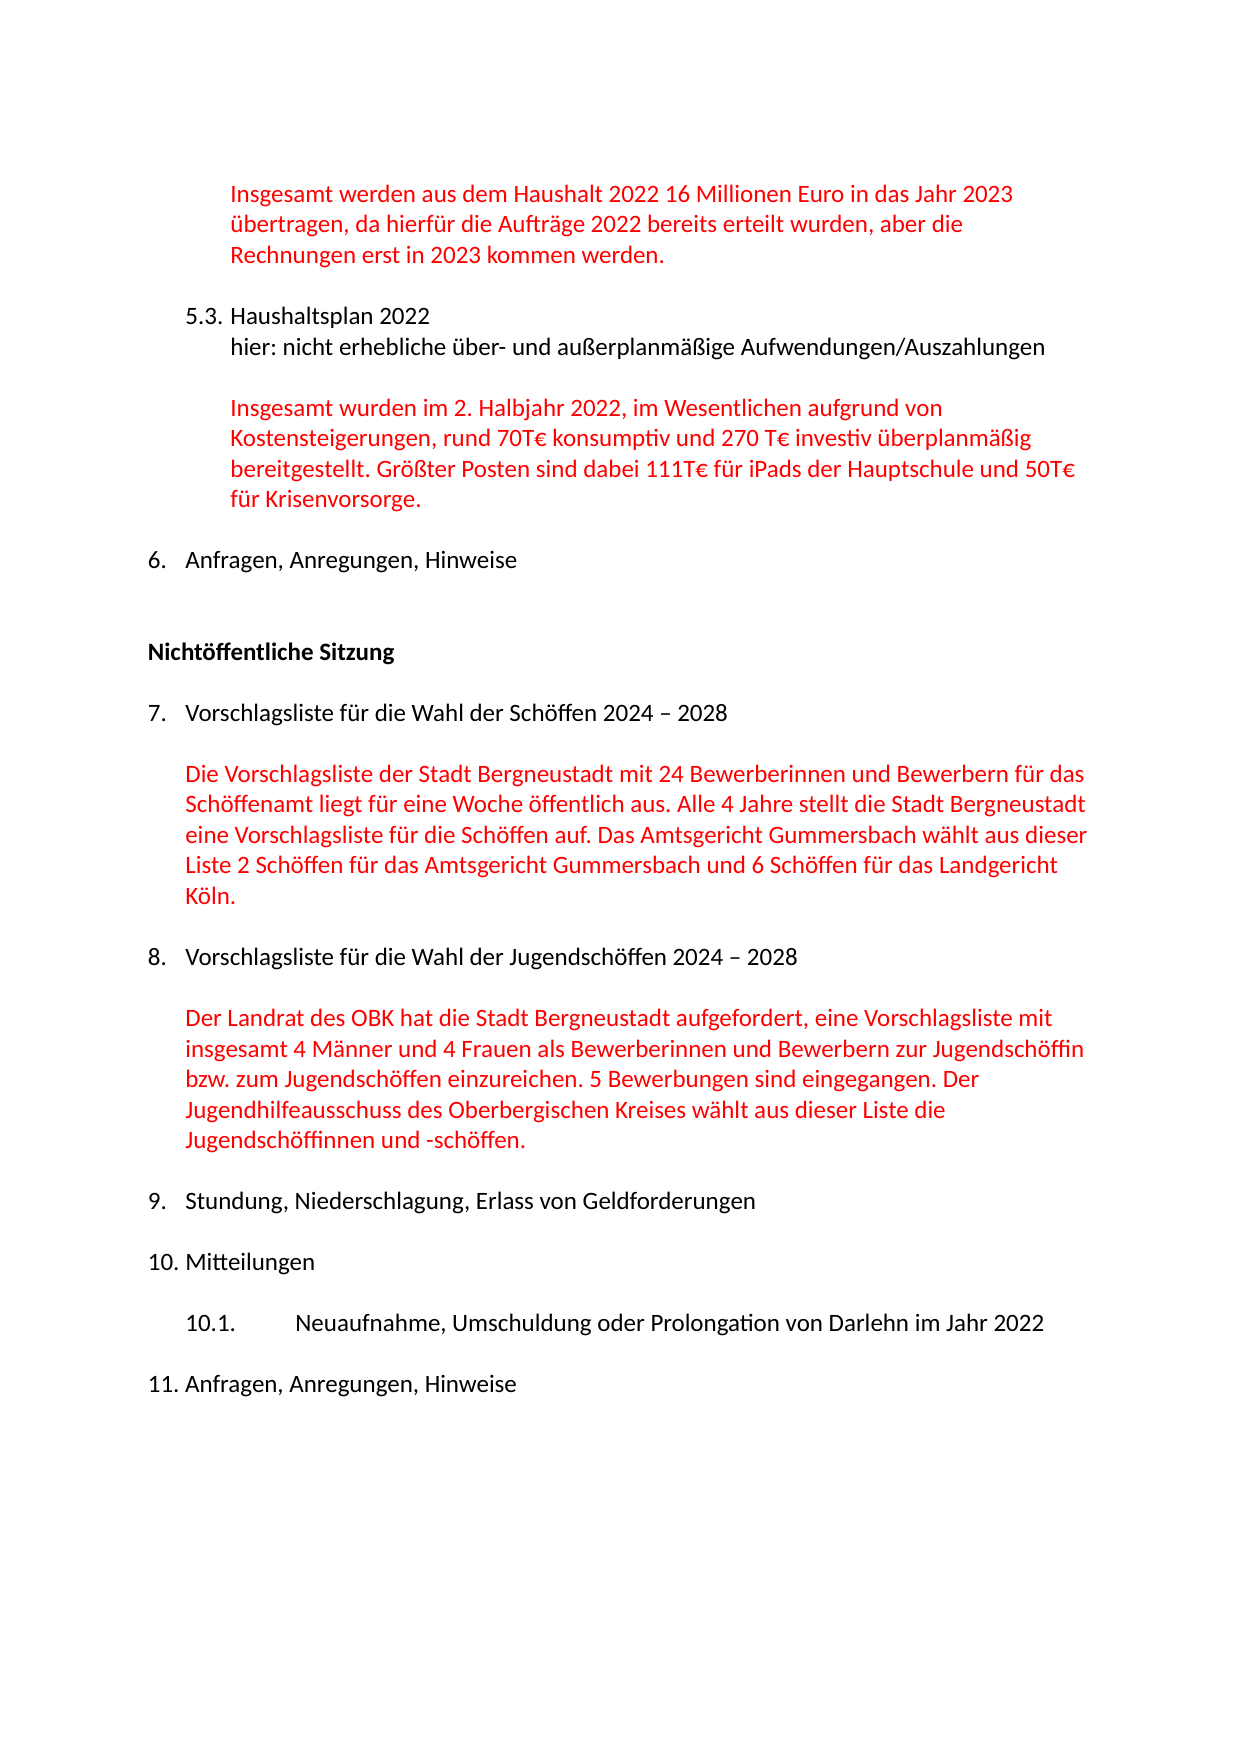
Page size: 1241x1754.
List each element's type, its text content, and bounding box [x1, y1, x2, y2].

list Vorschlagsliste für die Wahl der Schöffen 2024 – 2028 [148, 697, 1093, 727]
list Insgesamt werden aus dem Haushalt 2022 16 Millionen Euro in das Jahr 2023 übertragen, da hierfür die Aufträge 2022 bereits erteilt wurden, aber die Rechnungen erst in 2023 kommen werden. [230, 178, 1093, 270]
list Haushaltsplan 2022 [185, 300, 1093, 331]
text 11. Anfragen, Anregungen, Hinweise [148, 1368, 1093, 1399]
list Stundung, Niederschlagung, Erlass von Geldforderungen [148, 1185, 1093, 1216]
list Neuaufnahme, Umschuldung oder Prolongation von Darlehn im Jahr 2022 [185, 1307, 1093, 1338]
list Insgesamt wurden im 2. Halbjahr 2022, im Wesentlichen aufgrund von Kostensteigerungen, rund 70T€ konsumptiv und 270 T€ investiv überplanmäßig bereitgestellt. Größter Posten sind dabei 111T€ für iPads der Hauptschule und 50T€ für Krisenvorsorge. [230, 392, 1093, 514]
list Der Landrat des OBK hat die Stadt Bergneustadt aufgefordert, eine Vorschlagsliste mit insgesamt 4 Männer und 4 Frauen als Bewerberinnen und Bewerbern zur Jugendschöffin bzw. zum Jugendschöffen einzureichen. 5 Bewerbungen sind eingegangen. Der Jugendhilfeausschuss des Oberbergischen Kreises wählt aus dieser Liste die Jugendschöffinnen und -schöffen. [185, 1002, 1093, 1155]
list Anfragen, Anregungen, Hinweise [148, 544, 1093, 575]
list hier: nicht erhebliche über- und außerplanmäßige Aufwendungen/Auszahlungen [230, 331, 1093, 361]
list Die Vorschlagsliste der Stadt Bergneustadt mit 24 Bewerberinnen und Bewerbern für das Schöffenamt liegt für eine Woche öffentlich aus. Alle 4 Jahre stellt die Stadt Bergneustadt eine Vorschlagsliste für die Schöffen auf. Das Amtsgericht Gummersbach wählt aus dieser Liste 2 Schöffen für das Amtsgericht Gummersbach und 6 Schöffen für das Landgericht Köln. [185, 758, 1093, 911]
list Vorschlagsliste für die Wahl der Jugendschöffen 2024 – 2028 [148, 941, 1093, 972]
text Nichtöffentliche Sitzung [148, 636, 1093, 666]
list Mitteilungen [148, 1246, 1093, 1277]
